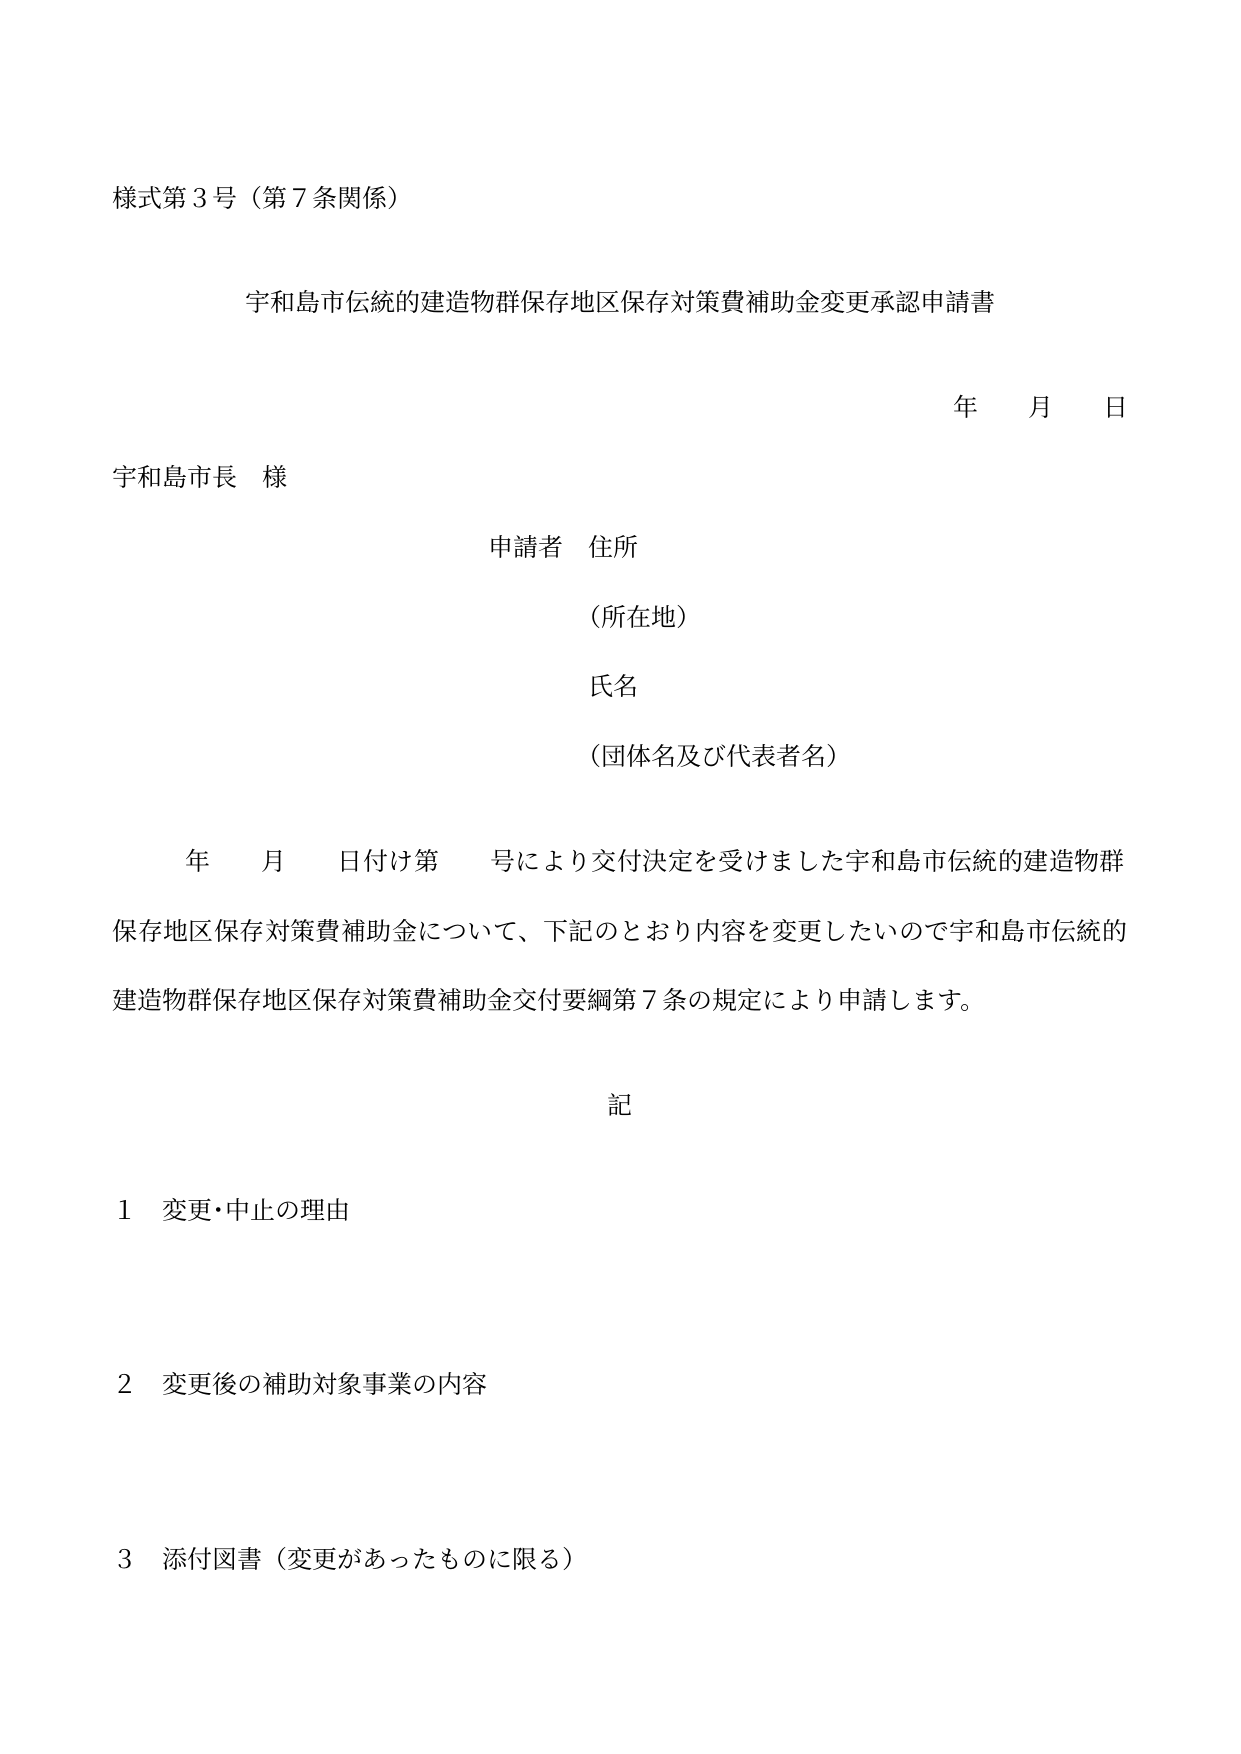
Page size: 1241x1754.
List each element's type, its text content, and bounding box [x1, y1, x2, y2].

text ３ 添付図書（変更があったものに限る） [112, 1522, 1128, 1592]
text 宇和島市伝統的建造物群保存地区保存対策費補助金変更承認申請書 [112, 266, 1128, 336]
text （団体名及び代表者名） [112, 720, 1128, 790]
text ２ 変更後の補助対象事業の内容 [112, 1348, 1128, 1418]
text 様式第３号（第７条関係） [112, 162, 1128, 231]
text 氏名 [112, 650, 1128, 720]
text 記 [112, 1069, 1128, 1139]
text （所在地） [112, 580, 1128, 650]
text 宇和島市長 様 [112, 441, 1128, 511]
text 年 月 日 [112, 371, 1128, 441]
text 申請者 住所 [112, 511, 1128, 580]
text １ 変更･中止の理由 [112, 1173, 1128, 1243]
text 年 月 日付け第 号により交付決定を受けました宇和島市伝統的建造物群保存地区保存対策費補助金について、下記のとおり内容を変更したいので宇和島市伝統的建造物群保存地区保存対策費補助金交付要綱第７条の規定により申請します。 [112, 824, 1128, 1034]
